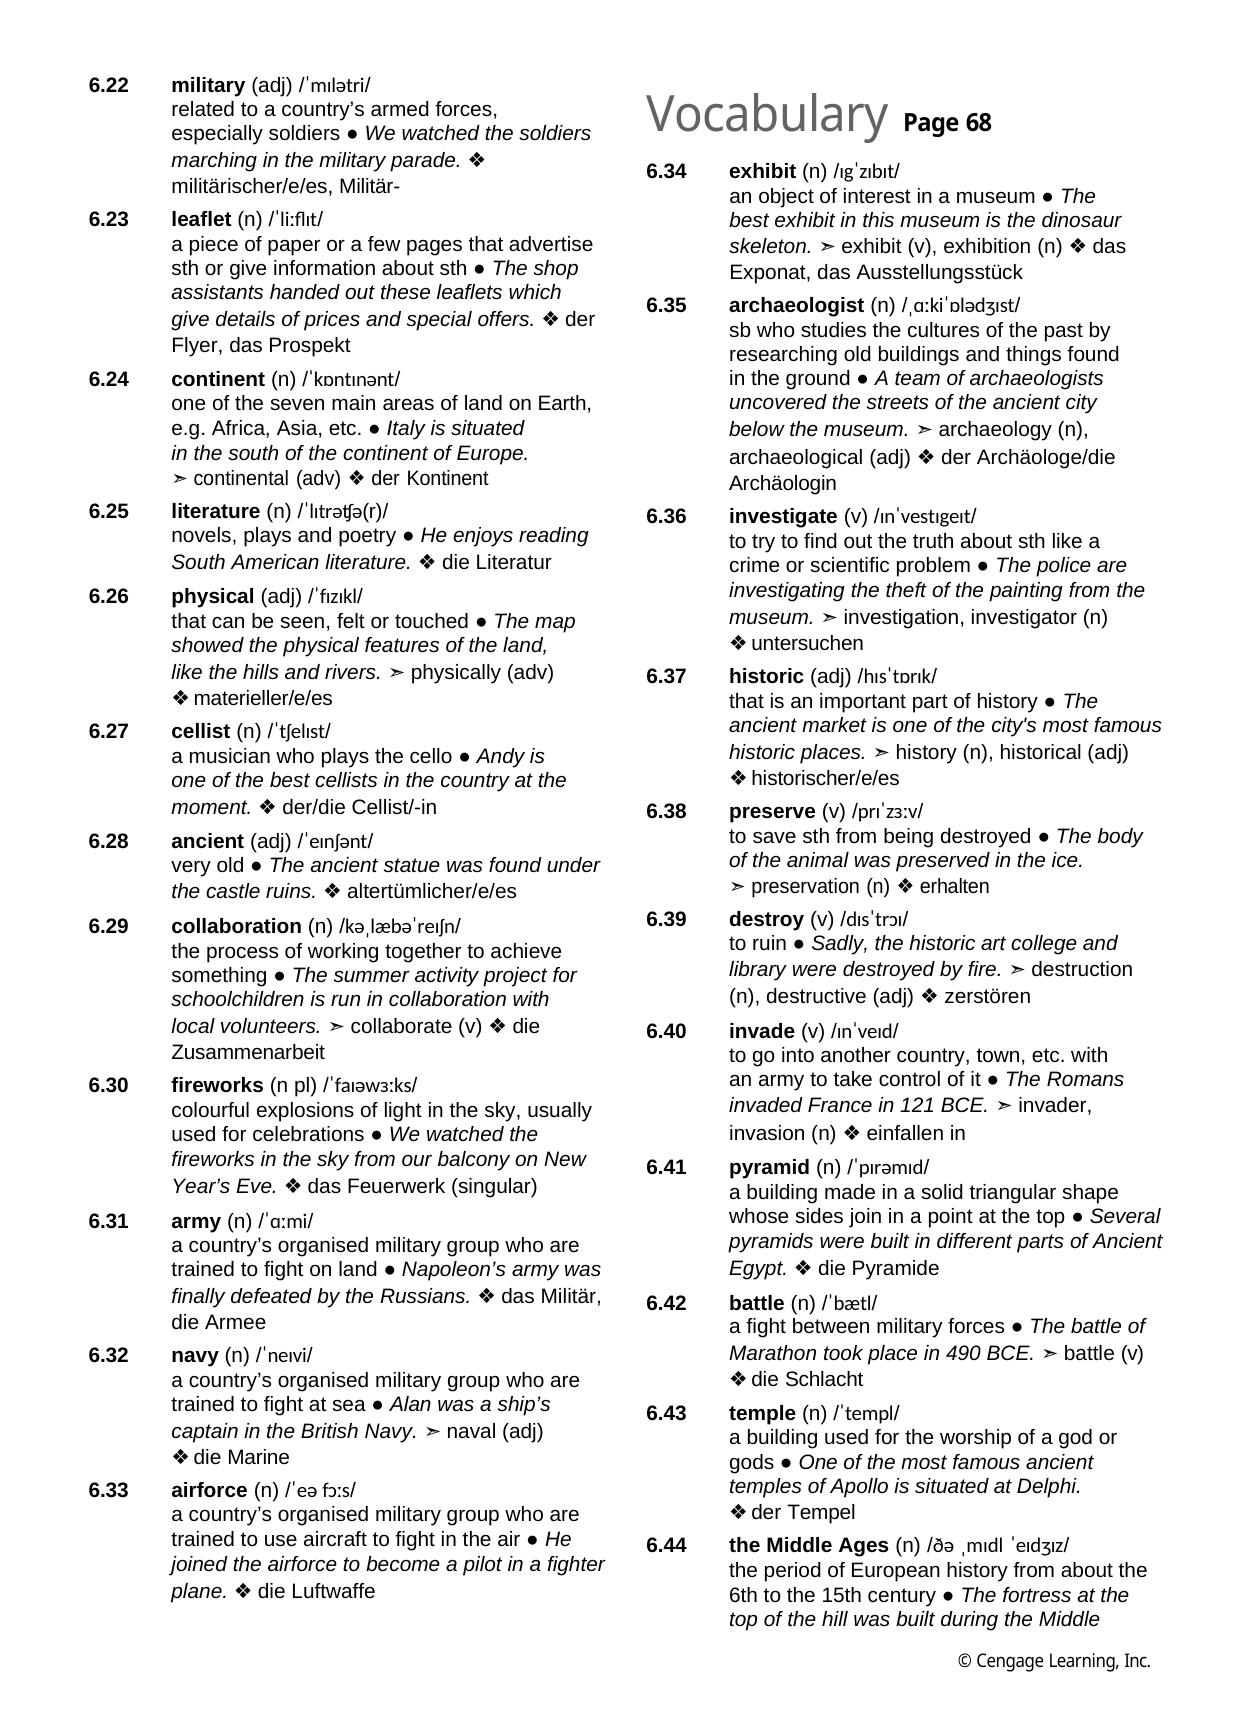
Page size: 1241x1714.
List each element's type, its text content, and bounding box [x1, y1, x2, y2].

list battle (n) /ˈbætl/ [646, 1290, 1240, 1315]
list investigate (v) /ɪnˈvestɪgeɪt/ [646, 503, 1240, 528]
text a musician who plays the cello ● Andy is one of the best cellists in the country at the moment. ❖ der/die Cellist/-in [171, 744, 577, 821]
list preserve (v) /prɪˈzɜːv/ [646, 798, 1240, 824]
text a building made in a solid triangular shape whose sides join in a point at the top ● Several pyramids were built in different parts of Ancient Egypt. ❖ die Pyramide [729, 1179, 1177, 1282]
list untersuchen [729, 632, 1240, 656]
text novels, plays and poetry ● He enjoys reading South American literature. ❖ die Literatur [171, 524, 595, 576]
list army (n) /ˈɑːmi/ [88, 1208, 605, 1233]
text that is an important part of history ● The ancient market is one of the city's most famous historic places. ➣ history (n), historical (adj) [729, 689, 1163, 766]
list temple (n) /ˈtempl/ [646, 1400, 1240, 1425]
text ➣ continental (adv) ❖ der Kontinent [171, 465, 605, 491]
list pyramid (n) /ˈpɪrəmɪd/ [646, 1154, 1240, 1179]
list die Marine [171, 1445, 605, 1469]
text to ruin ● Sadly, the historic art college and library were destroyed by fire. ➣ destruction (n), destructive (adj) ❖ zerstören [729, 932, 1149, 1009]
list exhibit (n) /ɪgˈzɪbɪt/ [646, 158, 1240, 183]
list leaflet (n) /ˈliːflɪt/ [88, 207, 605, 232]
text one of the seven main areas of land on Earth, [171, 391, 605, 415]
list collaboration (n) /kəˌlæbəˈreɪʃn/ [88, 913, 605, 938]
text e.g. Africa, Asia, etc. ● Italy is situated in the south of the continent of Europe. [171, 416, 536, 464]
text ➣ preservation (n) ❖ erhalten [729, 873, 1240, 898]
list die Schlacht [729, 1367, 1240, 1392]
text related to a country’s armed forces, especially soldiers ● We watched the soldiers marching in the military parade. ❖ militärischer/e/es, Militär- [171, 97, 595, 198]
text the process of working together to achieve something ● The summer activity project for schoolchildren is run in collaboration with local volunteers. ➣ collaborate (v) ❖ die Zusammenarbeit [171, 938, 577, 1063]
text a country’s organised military group who are trained to use aircraft to fight in the air ● He joined the airforce to become a pilot in a fighter plane. ❖ die Luftwaffe [171, 1502, 605, 1605]
text a fight between military forces ● The battle of Marathon took place in 490 BCE. ➣ battle (v) [729, 1315, 1149, 1367]
list destroy (v) /dɪsˈtrɔɪ/ [646, 906, 1240, 932]
text a building used for the worship of a god or gods ● One of the most famous ancient temples of Apollo is situated at Delphi. [729, 1425, 1133, 1498]
text to try to find out the truth about sth like a crime or scientific problem ● The police are investigating the theft of the painting from the museum. ➣ investigation, investigator (n) [729, 528, 1149, 631]
list physical (adj) /ˈfɪzɪkl/ [88, 584, 605, 609]
list cellist (n) /ˈtʃelɪst/ [88, 718, 605, 744]
list fireworks (n pl) /ˈfaɪəwɜːks/ [88, 1072, 605, 1098]
list invade (v) /ɪnˈveɪd/ [646, 1018, 1240, 1043]
text colourful explosions of light in the sky, usually used for celebrations ● We watched the fireworks in the sky from our balcony on New Year’s Eve. ❖ das Feuerwerk (singular) [171, 1098, 595, 1200]
text an object of interest in a museum ● The best exhibit in this museum is the dinosaur skeleton. ➣ exhibit (v), exhibition (n) ❖ das Exponat, das Ausstellungsstück [729, 183, 1133, 284]
list historischer/e/es [729, 766, 1240, 790]
list navy (n) /ˈneɪvi/ [88, 1342, 605, 1368]
list materieller/e/es [171, 686, 605, 710]
text that can be seen, felt or touched ● The map showed the physical features of the land, like the hills and rivers. ➣ physically (adv) [171, 609, 577, 686]
text a country’s organised military group who are trained to fight on land ● Napoleon’s army was finally defeated by the Russians. ❖ das Militär, die Armee [171, 1233, 605, 1333]
text the period of European history from about the 6th to the 15th century ● The fortress at the top of the hill was built during the Middle Ages. [729, 1558, 1158, 1631]
text Vocabulary Page 68 [646, 78, 1240, 146]
list continent (n) /ˈkɒntɪnənt/ [88, 366, 605, 391]
list historic (adj) /hɪsˈtɒrɪk/ [646, 664, 1240, 689]
text to go into another country, town, etc. with an army to take control of it ● The Romans invaded France in 121 BCE. ➣ invader, invasion (n) ❖ einfallen in [729, 1043, 1129, 1146]
text a piece of paper or a few pages that advertise sth or give information about sth ● The shop assistants handed out these leaflets which give details of prices and special offers. ❖ der Flyer, das Prospekt [171, 232, 605, 357]
text a country’s organised military group who are trained to fight at sea ● Alan was a ship’s captain in the British Navy. ➣ naval (adj) [171, 1368, 595, 1444]
list der Tempel [729, 1499, 1240, 1524]
text sb who studies the cultures of the past by researching old buildings and things found in the ground ● A team of archaeologists uncovered the streets of the ancient city below the museum. ➣ archaeology (n), archaeological (adj) ❖ der Archäologe/die Archäologin [729, 318, 1129, 495]
list airforce (n) /ˈeə fɔːs/ [88, 1477, 605, 1502]
list archaeologist (n) /ˌɑːkiˈɒlədʒɪst/ [646, 293, 1240, 318]
text very old ● The ancient statue was found under the castle ruins. ❖ altertümlicher/e/es [171, 853, 605, 905]
text to save sth from being destroyed ● The body of the animal was preserved in the ice. [729, 824, 1149, 872]
list literature (n) /ˈlɪtrəʧə(r)/ [88, 499, 605, 524]
list the Middle Ages (n) /ðə ˌmɪdl ˈeɪdʒɪz/ [646, 1533, 1240, 1558]
list military (adj) /ˈmɪlətri/ [88, 72, 605, 97]
list ancient (adj) /ˈeɪnʃənt/ [88, 828, 605, 853]
